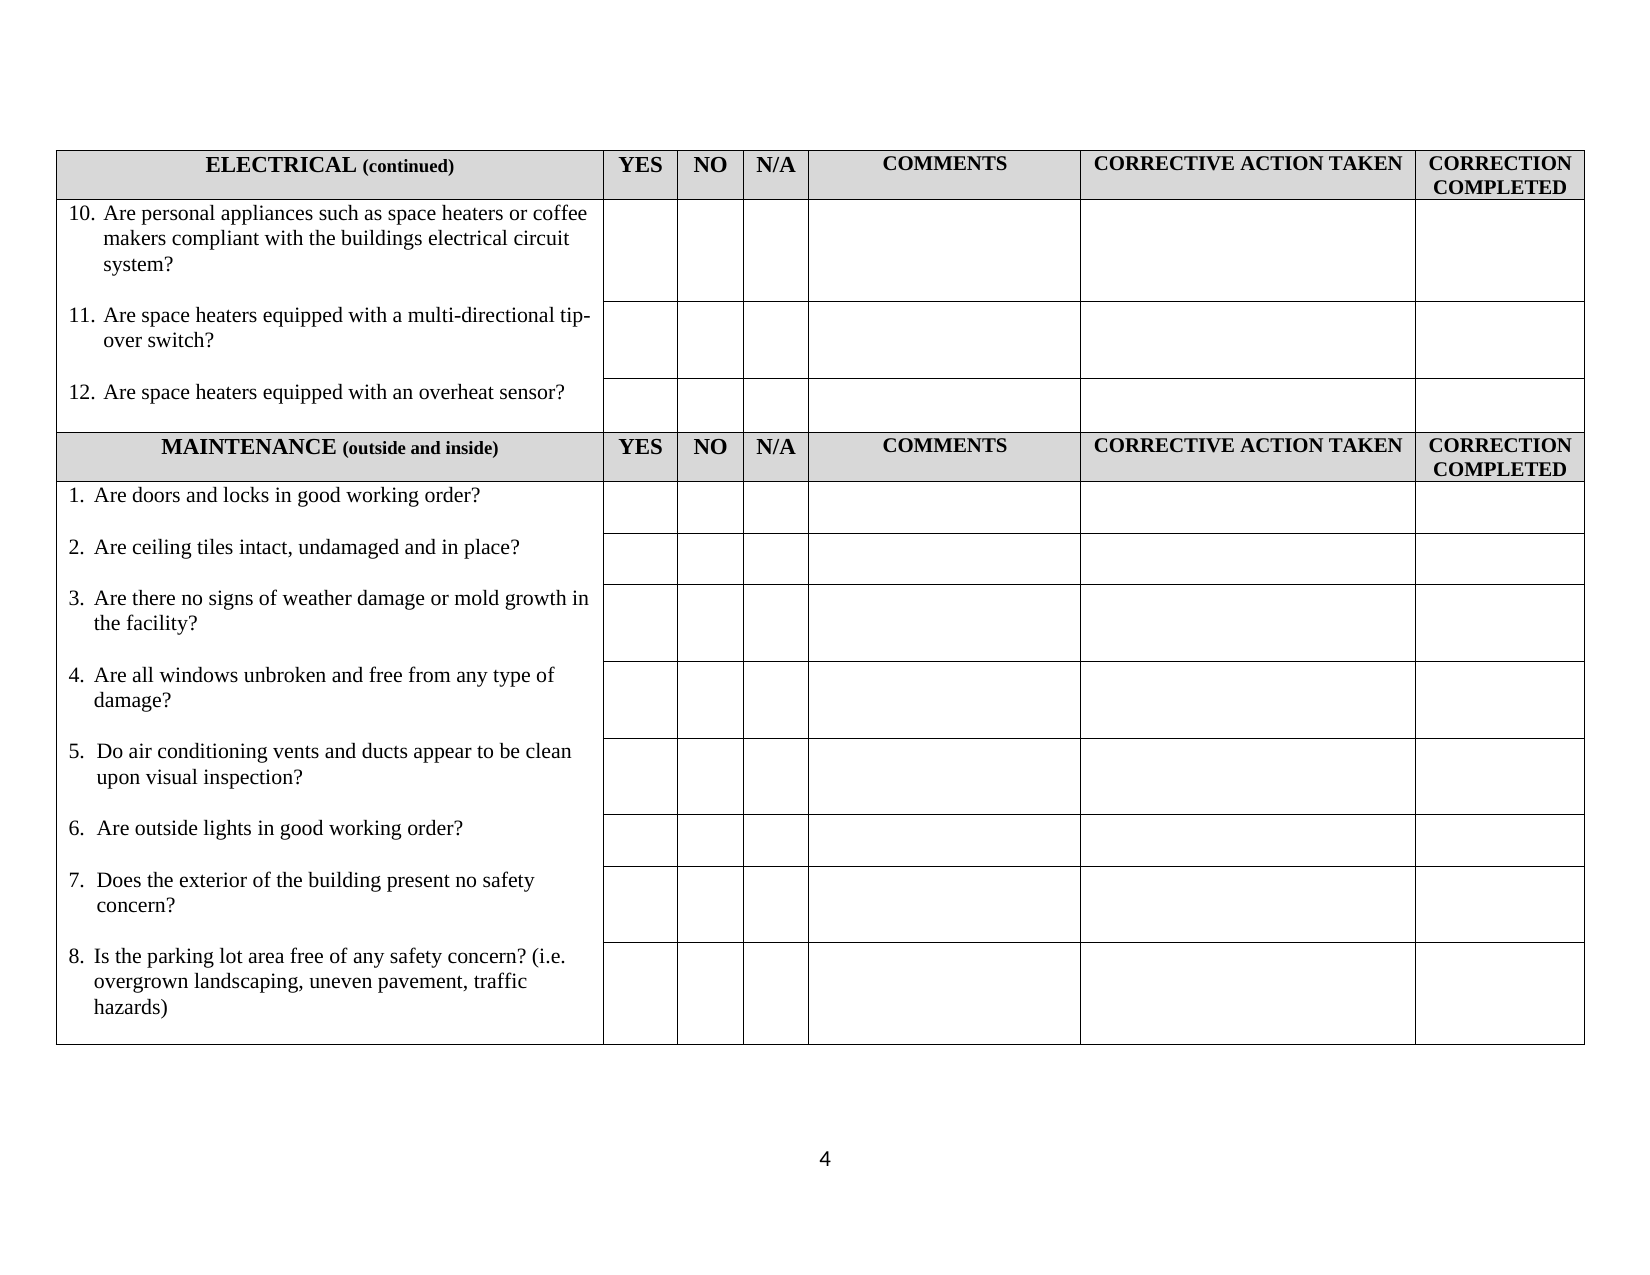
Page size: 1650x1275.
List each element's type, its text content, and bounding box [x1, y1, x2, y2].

table_cell Are space heaters equipped with a multi-directional tip-over switch? [57, 301, 603, 378]
table_cell [1416, 302, 1584, 378]
table_cell Are personal appliances such as space heaters or coffee makers compliant with the buildings electrical circuit system? [57, 200, 603, 301]
table_cell [1416, 867, 1584, 942]
table_cell [744, 662, 808, 737]
table_cell [1081, 200, 1415, 301]
table_cell [604, 379, 677, 432]
table_cell [604, 943, 677, 1044]
table_cell Does the exterior of the building present no safety concern? [57, 866, 603, 942]
table_cell [1416, 943, 1584, 1044]
table_cell [604, 739, 677, 814]
table_cell Are doors and locks in good working order? [57, 482, 603, 533]
table_cell [744, 943, 808, 1044]
table_cell [809, 739, 1080, 814]
table_cell [1081, 534, 1415, 584]
table_cell [1416, 534, 1584, 584]
table_cell [678, 662, 743, 737]
table_cell [1081, 379, 1415, 432]
table_cell [678, 379, 743, 432]
table_cell [604, 302, 677, 378]
table_cell [809, 815, 1080, 866]
table_cell [604, 867, 677, 942]
table_cell [1081, 482, 1415, 533]
table_cell ELECTRICAL (continued) [57, 151, 603, 199]
table_cell Are all windows unbroken and free from any type of damage? [57, 661, 603, 737]
table_cell [744, 739, 808, 814]
table_cell [809, 585, 1080, 661]
table_cell [1416, 585, 1584, 661]
table_cell CORRECTIVE ACTION TAKEN [1081, 151, 1415, 199]
table_cell [744, 379, 808, 432]
table_cell [809, 302, 1080, 378]
table_cell [678, 482, 743, 533]
table_cell [678, 302, 743, 378]
table_cell [809, 662, 1080, 737]
table_cell [604, 534, 677, 584]
table_cell [678, 200, 743, 301]
table_cell Are space heaters equipped with an overheat sensor? [57, 378, 603, 432]
table_cell [744, 815, 808, 866]
table_cell COMMENTS [809, 151, 1080, 199]
table_cell [744, 534, 808, 584]
table_cell [744, 585, 808, 661]
table_cell [1081, 943, 1415, 1044]
table_cell Do air conditioning vents and ducts appear to be clean upon visual inspection? [57, 738, 603, 814]
table_cell [604, 815, 677, 866]
table_cell [809, 943, 1080, 1044]
table_cell [604, 662, 677, 737]
table_cell [678, 867, 743, 942]
table_cell [809, 379, 1080, 432]
table_cell [744, 482, 808, 533]
table_cell [1416, 482, 1584, 533]
table_cell [678, 534, 743, 584]
table_cell [1416, 739, 1584, 814]
table_cell [1081, 585, 1415, 661]
table_cell [604, 200, 677, 301]
table_cell [1081, 867, 1415, 942]
table_cell [678, 943, 743, 1044]
table_cell [1081, 662, 1415, 737]
table_cell CORRECTION COMPLETED [1416, 151, 1584, 199]
table_cell Are outside lights in good working order? [57, 814, 603, 866]
table_cell [744, 302, 808, 378]
table_cell CORRECTIVE ACTION TAKEN [1081, 433, 1415, 481]
table_cell NO [678, 151, 743, 199]
table_cell [809, 200, 1080, 301]
table_cell [678, 739, 743, 814]
table_cell [678, 815, 743, 866]
table_cell [809, 867, 1080, 942]
table_cell YES [604, 433, 677, 481]
table_cell CORRECTION COMPLETED [1416, 433, 1584, 481]
table_cell [744, 867, 808, 942]
table_cell [744, 200, 808, 301]
table_cell Are ceiling tiles intact, undamaged and in place? [57, 533, 603, 584]
table_cell NO [678, 433, 743, 481]
table_cell [1416, 815, 1584, 866]
table_cell N/A [744, 433, 808, 481]
table_cell [604, 585, 677, 661]
table_cell Is the parking lot area free of any safety concern? (i.e. overgrown landscaping, uneven pavement, traffic hazards) [57, 942, 603, 1044]
table_cell [604, 482, 677, 533]
table_cell [1416, 379, 1584, 432]
table_cell [1081, 739, 1415, 814]
table_cell [1081, 815, 1415, 866]
table_cell [809, 534, 1080, 584]
table_cell COMMENTS [809, 433, 1080, 481]
table_cell [678, 585, 743, 661]
table_cell YES [604, 151, 677, 199]
table_cell N/A [744, 151, 808, 199]
table_cell [1416, 200, 1584, 301]
table_cell Are there no signs of weather damage or mold growth in the facility? [57, 584, 603, 661]
table_cell [1081, 302, 1415, 378]
table_cell [1416, 662, 1584, 737]
table_cell [809, 482, 1080, 533]
table_cell MAINTENANCE (outside and inside) [57, 433, 603, 481]
